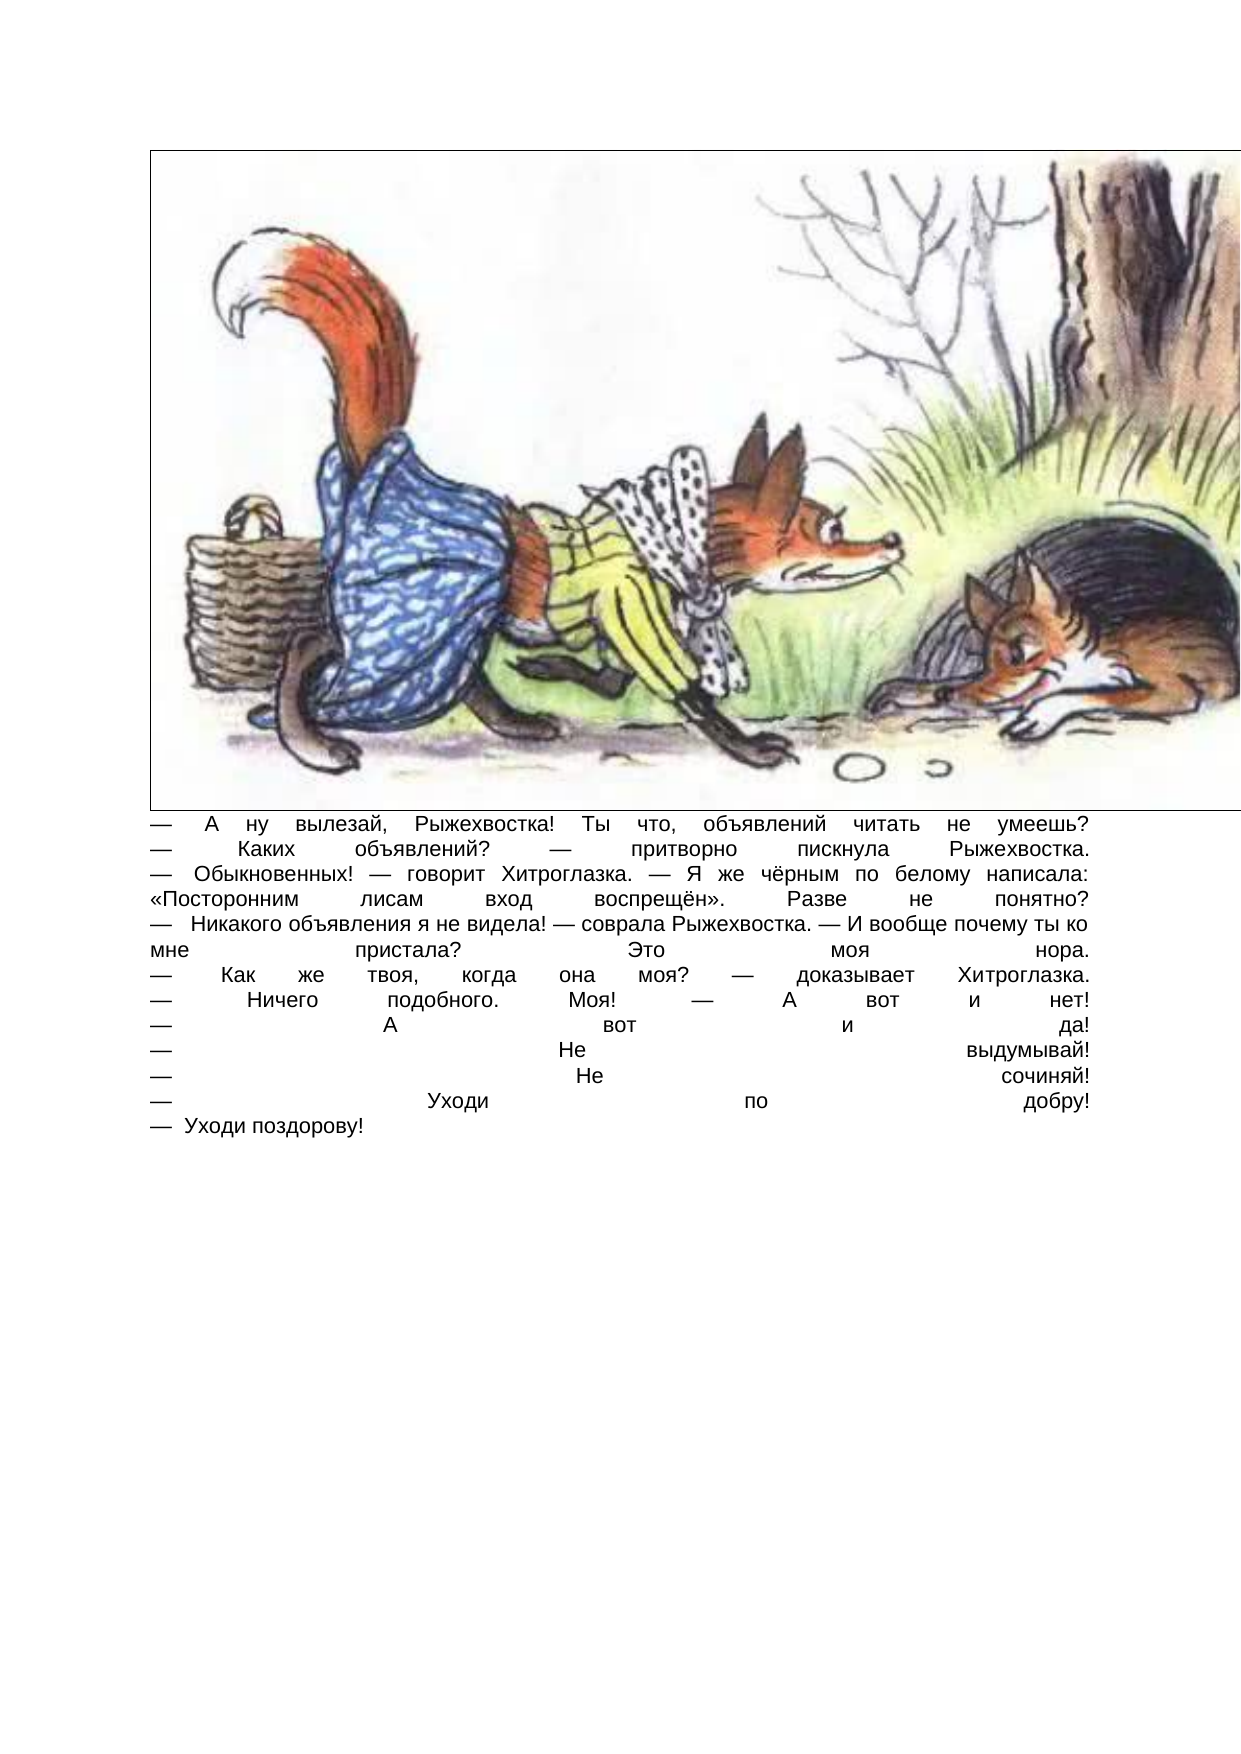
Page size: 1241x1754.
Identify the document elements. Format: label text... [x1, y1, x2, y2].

picture [151, 151, 1241, 810]
text — А ну вылезай, Рыжехвостка! Ты что, объявлений читать не умеешь?— Каких объявлений? — притворно пискнула Рыже­хвостка.— Обыкновенных! — говорит Хитроглазка. — Я же чёрным по белому написала: «Посторонним лисам вход воспрещён». Разве не понятно?— Никакого объявления я не видела! — соврала Рыжехвостка. — И вообще почему ты ко мне приста­ла? Это моя нора.— Как же твоя, когда она моя? — доказывает Хи­троглазка.— Ничего подобного. Моя! — А вот и нет!— А вот и да!— Не выдумывай!— Не сочиняй!— Уходи по добру!— Уходи поздорову! [150, 811, 1090, 1138]
